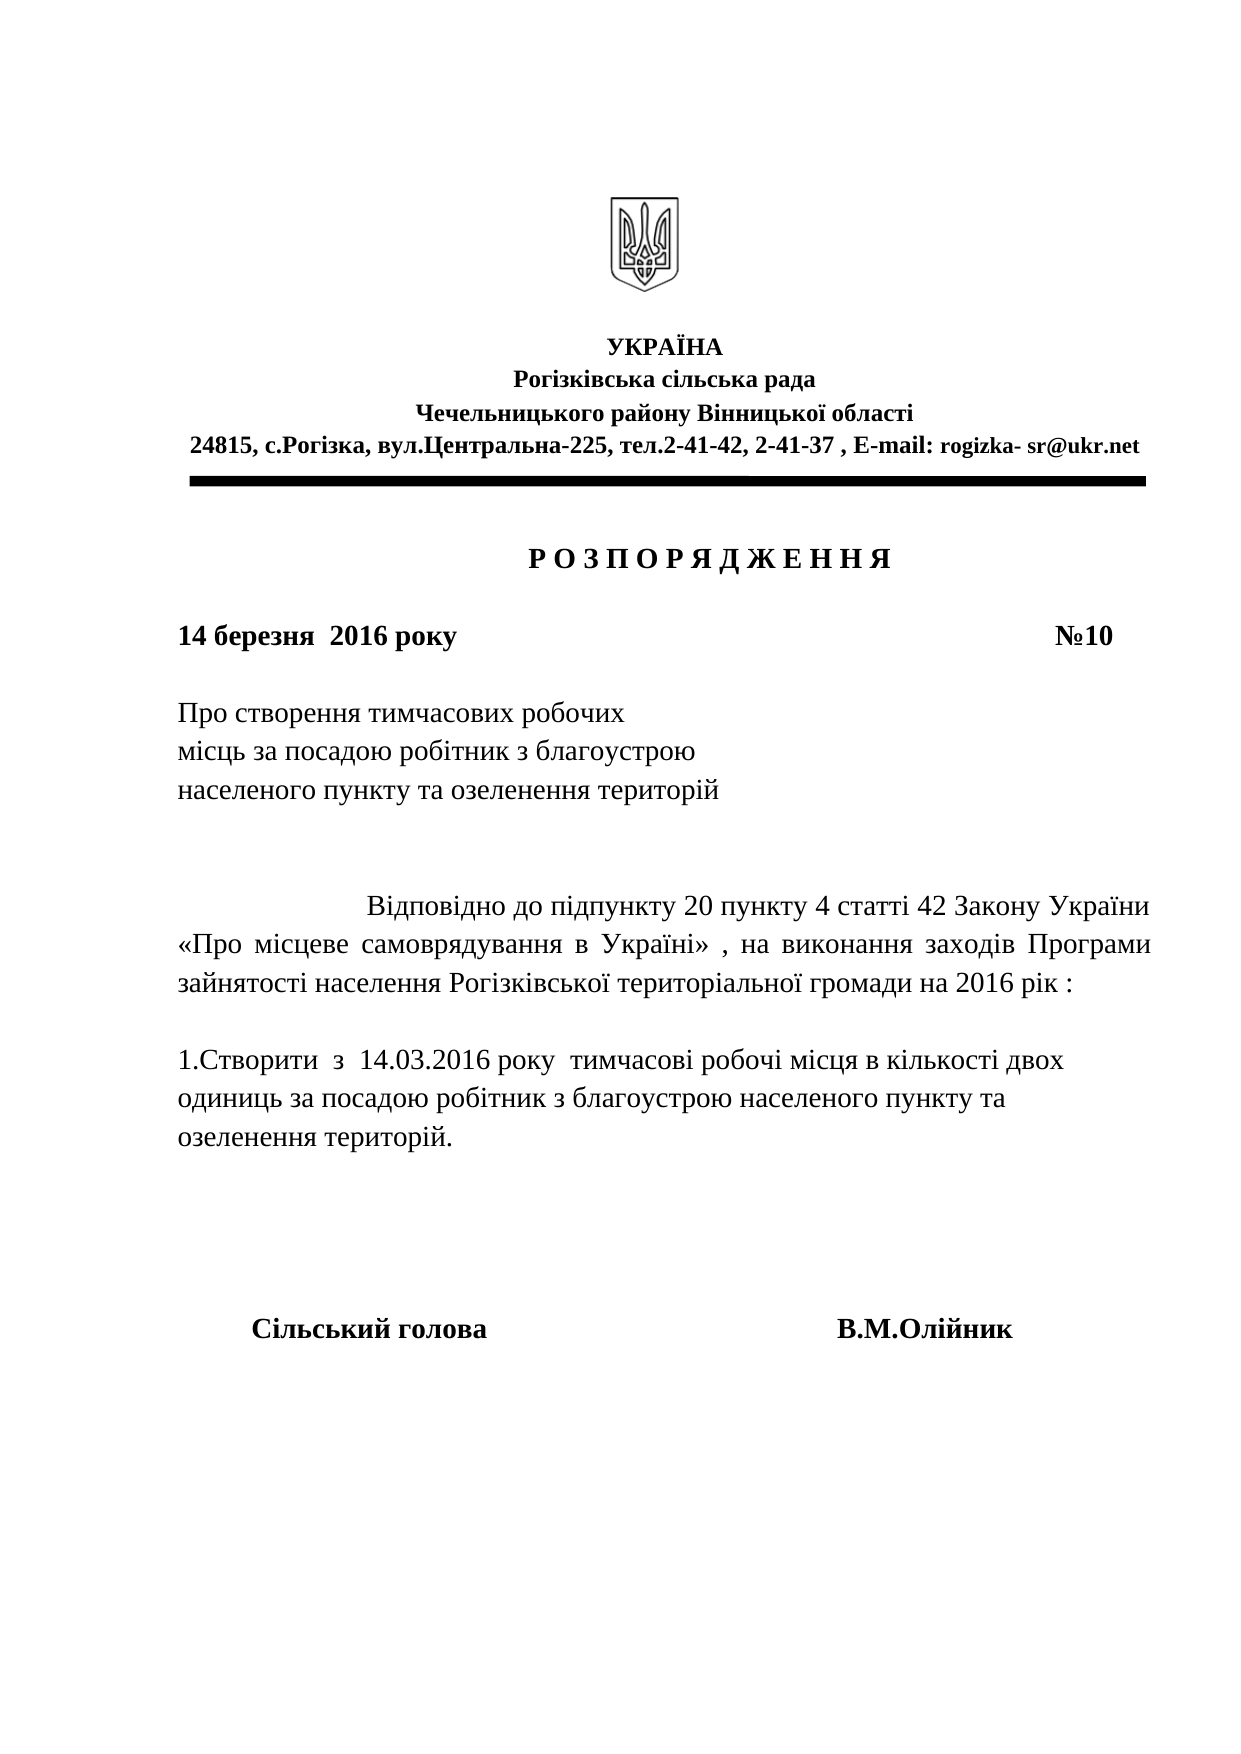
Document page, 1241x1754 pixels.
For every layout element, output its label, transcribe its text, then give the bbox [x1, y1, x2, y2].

text 24815, с.Рогізка, вул.Центральна-225, тел.2-41-42, 2-41-37 , E-mail: rogizka- sr@ukr.net [177, 431, 1152, 459]
text 1.Створити з 14.03.2016 року тимчасові робочі місця в кількості двох одиниць за посадою робітник з благоустрою населеного пункту та озеленення територій. [177, 1042, 1152, 1152]
text УКРАЇНА [177, 332, 1152, 360]
text 14 березня 2016 року №10 [177, 618, 1152, 651]
text Рогізківська сільська рада [177, 364, 1152, 393]
text місць за посадою робітник з благоустрою [177, 733, 1152, 767]
text Сільський голова В.М.Олійник [177, 1312, 1152, 1345]
text Чечельницького району Вінницької області [177, 398, 1152, 426]
text Відповідно до підпункту 20 пункту 4 статті 42 Закону України «Про місцеве самоврядування в Україні» , на виконання заходів Програми зайнятості населення Рогізківської територіальної громади на 2016 рік : [177, 888, 1152, 998]
text Про створення тимчасових робочих [177, 695, 1152, 728]
text Р О З П О Р Я Д Ж Е Н Н Я [177, 541, 1152, 574]
text населеного пункту та озеленення територій [177, 772, 1152, 806]
